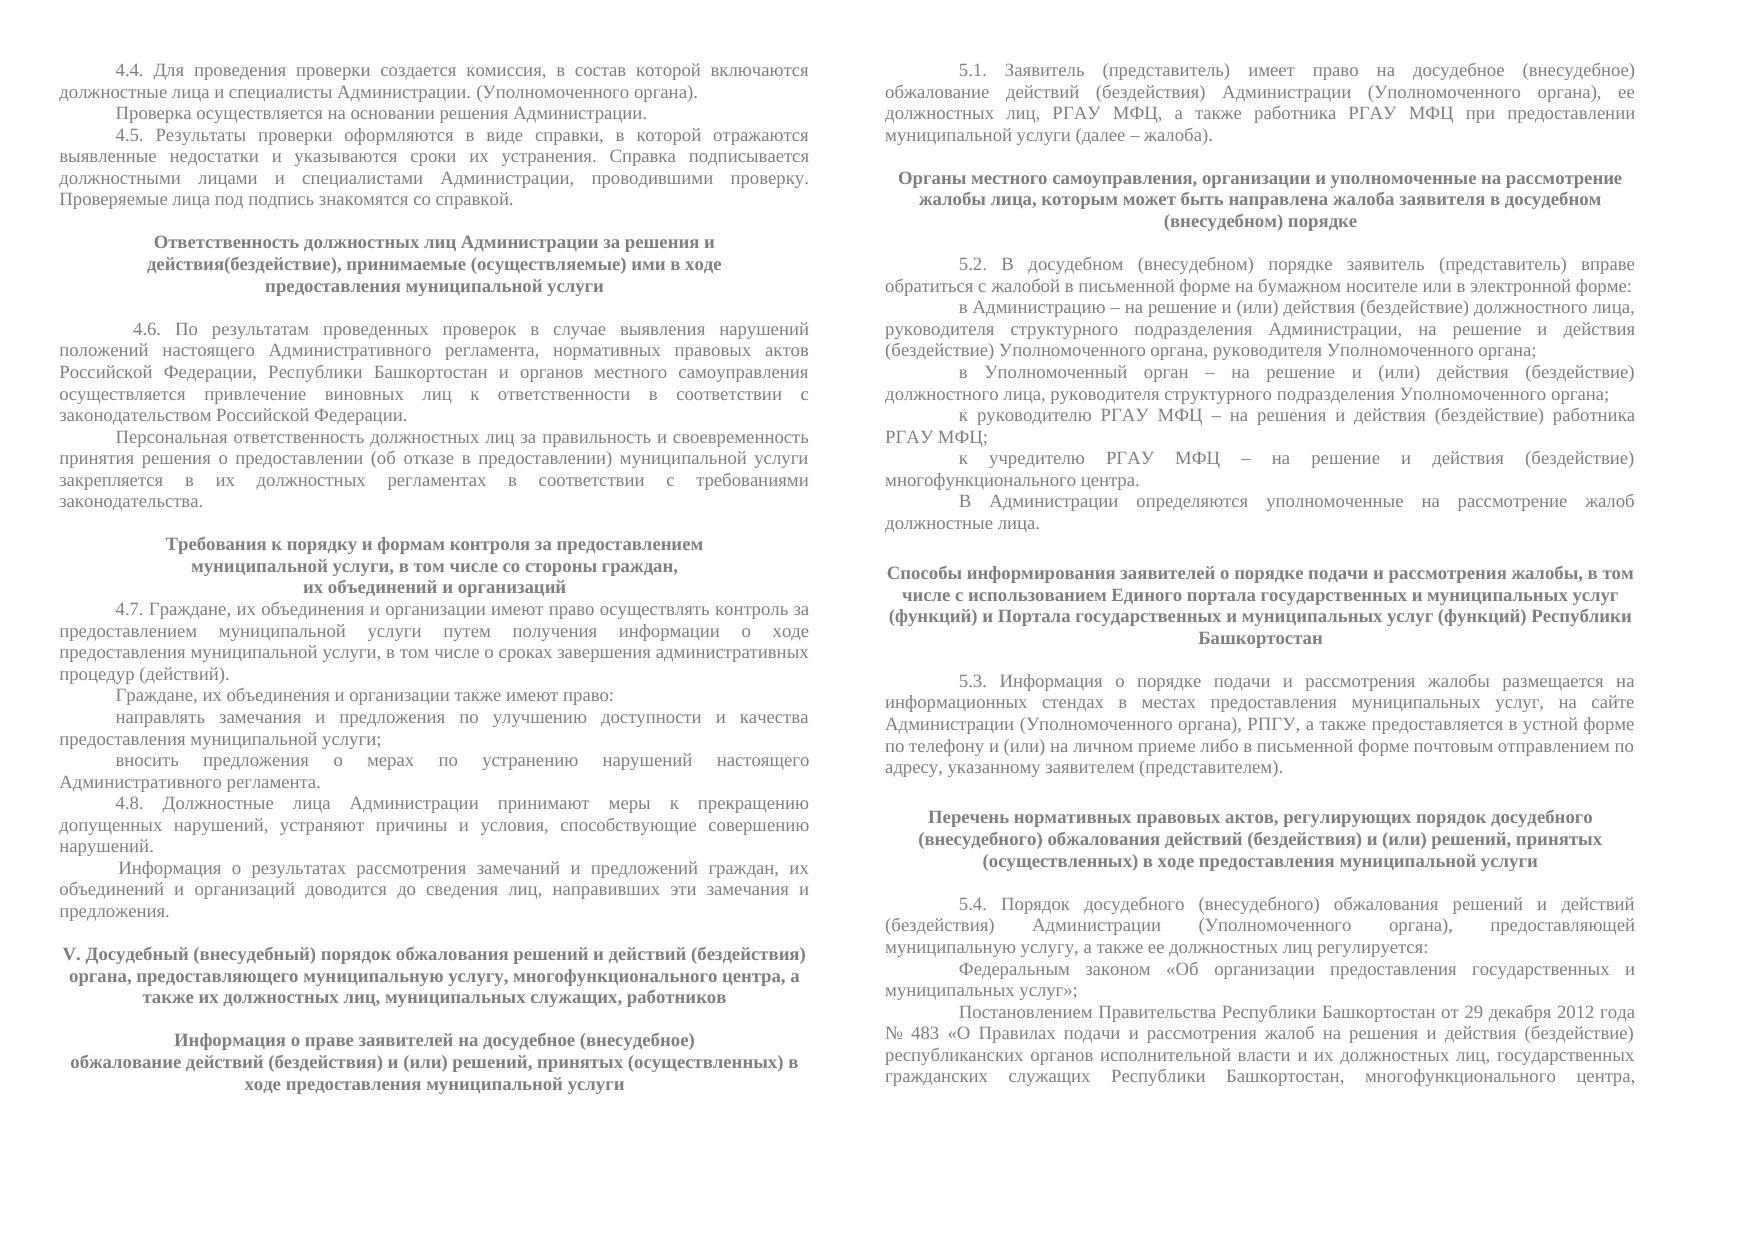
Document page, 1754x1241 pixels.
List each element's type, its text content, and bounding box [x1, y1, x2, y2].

text 5.2. В досудебном (внесудебном) порядке заявитель (представитель) вправе обратиться с жалобой в письменной форме на бумажном носителе или в электронной форме: [885, 253, 1636, 296]
text 4.8. Должностные лица Администрации принимают меры к прекращению допущенных нарушений, устраняют причины и условия, способствующие совершению нарушений. [59, 792, 810, 857]
text 5.4. Порядок досудебного (внесудебного) обжалования решений и действий (бездействия) Администрации (Уполномоченного органа), предоставляющей муниципальную услугу, а также ее должностных лиц регулируется: [885, 893, 1636, 957]
text В Администрации определяются уполномоченные на рассмотрение жалоб должностные лица. [885, 490, 1636, 533]
text Требования к порядку и формам контроля за предоставлением [59, 533, 810, 555]
text обжалование действий (бездействия) и (или) решений, принятых (осуществленных) в ходе предоставления муниципальной услуги [59, 1051, 810, 1094]
text муниципальной услуги, в том числе со стороны граждан, [59, 555, 810, 576]
text Информация о праве заявителей на досудебное (внесудебное) [59, 1029, 810, 1051]
text их объединений и организаций [59, 576, 810, 598]
text 4.4. Для проведения проверки создается комиссия, в состав которой включаются должностные лица и специалисты Администрации. (Уполномоченного органа). [59, 59, 810, 102]
text к руководителю РГАУ МФЦ – на решения и действия (бездействие) работника РГАУ МФЦ; [885, 404, 1636, 447]
text Проверка осуществляется на основании решения Администрации. [59, 102, 810, 124]
text 5.1. Заявитель (представитель) имеет право на досудебное (внесудебное) обжалование действий (бездействия) Администрации (Уполномоченного органа), ее должностных лиц, РГАУ МФЦ, а также работника РГАУ МФЦ при предоставлении муниципальной услуги (далее – жалоба). [885, 59, 1636, 145]
text в Администрацию – на решение и (или) действия (бездействие) должностного лица, руководителя структурного подразделения Администрации, на решение и действия (бездействие) Уполномоченного органа, руководителя Уполномоченного органа; [885, 296, 1636, 361]
text вносить предложения о мерах по устранению нарушений настоящего Административного регламента. [59, 749, 810, 792]
text 4.7. Граждане, их объединения и организации имеют право осуществлять контроль за предоставлением муниципальной услуги путем получения информации о ходе предоставления муниципальной услуги, в том числе о сроках завершения административных процедур (действий). [59, 598, 810, 684]
text к учредителю РГАУ МФЦ – на решение и действия (бездействие) многофункционального центра. [885, 447, 1636, 490]
text Органы местного самоуправления, организации и уполномоченные на рассмотрение жалобы лица, которым может быть направлена жалоба заявителя в досудебном (внесудебном) порядке [885, 167, 1636, 231]
text направлять замечания и предложения по улучшению доступности и качества предоставления муниципальной услуги; [59, 706, 810, 749]
text Персональная ответственность должностных лиц за правильность и своевременность принятия решения о предоставлении (об отказе в предоставлении) муниципальной услуги закрепляется в их должностных регламентах в соответствии с требованиями законодательства. [59, 426, 810, 512]
text 4.5. Результаты проверки оформляются в виде справки, в которой отражаются выявленные недостатки и указываются сроки их устранения. Справка подписывается должностными лицами и специалистами Администрации, проводившими проверку. Проверяемые лица под подпись знакомятся со справкой. [59, 124, 810, 210]
text Ответственность должностных лиц Администрации за решения и действия(бездействие), принимаемые (осуществляемые) ими в ходе [59, 231, 810, 274]
text Федеральным законом «Об организации предоставления государственных и муниципальных услуг»; [885, 957, 1636, 1001]
text предоставления муниципальной услуги [59, 274, 810, 296]
text Перечень нормативных правовых актов, регулирующих порядок досудебного (внесудебного) обжалования действий (бездействия) и (или) решений, принятых (осуществленных) в ходе предоставления муниципальной услуги [885, 806, 1636, 871]
text V. Досудебный (внесудебный) порядок обжалования решений и действий (бездействия) органа, предоставляющего муниципальную услугу, многофункционального центра, а также их должностных лиц, муниципальных служащих, работников [59, 943, 810, 1008]
text 5.3. Информация о порядке подачи и рассмотрения жалобы размещается на информационных стендах в местах предоставления муниципальных услуг, на сайте Администрации (Уполномоченного органа), РПГУ, а также предоставляется в устной форме по телефону и (или) на личном приеме либо в письменной форме почтовым отправлением по адресу, указанному заявителем (представителем). [885, 670, 1636, 778]
text Информация о результатах рассмотрения замечаний и предложений граждан, их объединений и организаций доводится до сведения лиц, направивших эти замечания и предложения. [59, 857, 810, 921]
text 4.6. По результатам проведенных проверок в случае выявления нарушений положений настоящего Административного регламента, нормативных правовых актов Российской Федерации, Республики Башкортостан и органов местного самоуправления осуществляется привлечение виновных лиц к ответственности в соответствии с законодательством Российской Федерации. [59, 318, 810, 426]
text Способы информирования заявителей о порядке подачи и рассмотрения жалобы, в том числе с использованием Единого портала государственных и муниципальных услуг (функций) и Портала государственных и муниципальных услуг (функций) Республики Башкортостан [885, 562, 1636, 648]
text в Уполномоченный орган – на решение и (или) действия (бездействие) должностного лица, руководителя структурного подразделения Уполномоченного органа; [885, 361, 1636, 404]
text Граждане, их объединения и организации также имеют право: [59, 684, 810, 706]
